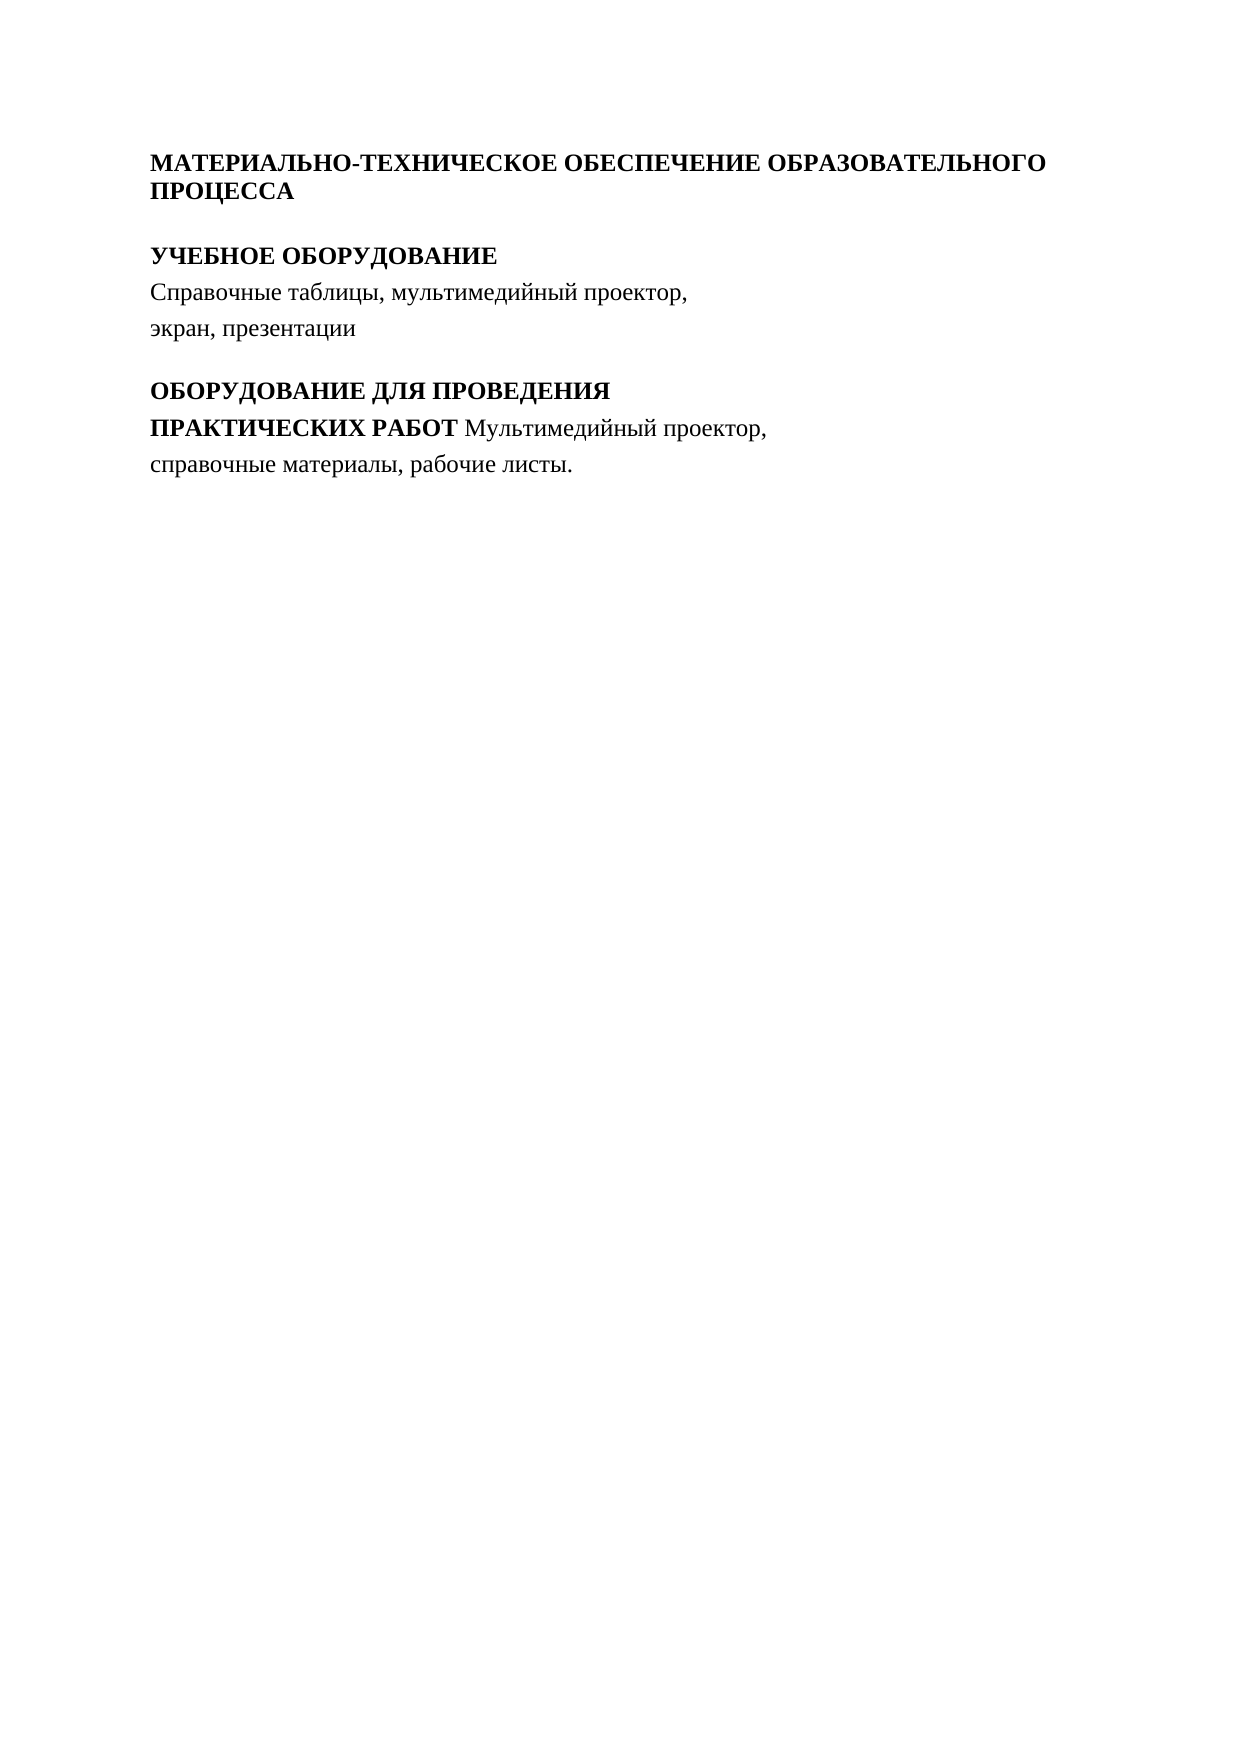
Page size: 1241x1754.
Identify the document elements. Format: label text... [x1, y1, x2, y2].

text УЧЕБНОЕ ОБОРУДОВАНИЕ Справочные таблицы, мультимедийный проектор, экран, презентации [150, 241, 745, 342]
text ОБОРУДОВАНИЕ ДЛЯ ПРОВЕДЕНИЯ ПРАКТИЧЕСКИХ РАБОТ Мультимедийный проектор, справочные материалы, рабочие листы. [150, 376, 775, 477]
text МАТЕРИАЛЬНО-ТЕХНИЧЕСКОЕ ОБЕСПЕЧЕНИЕ ОБРАЗОВАТЕЛЬНОГО ПРОЦЕССА [150, 150, 1090, 205]
